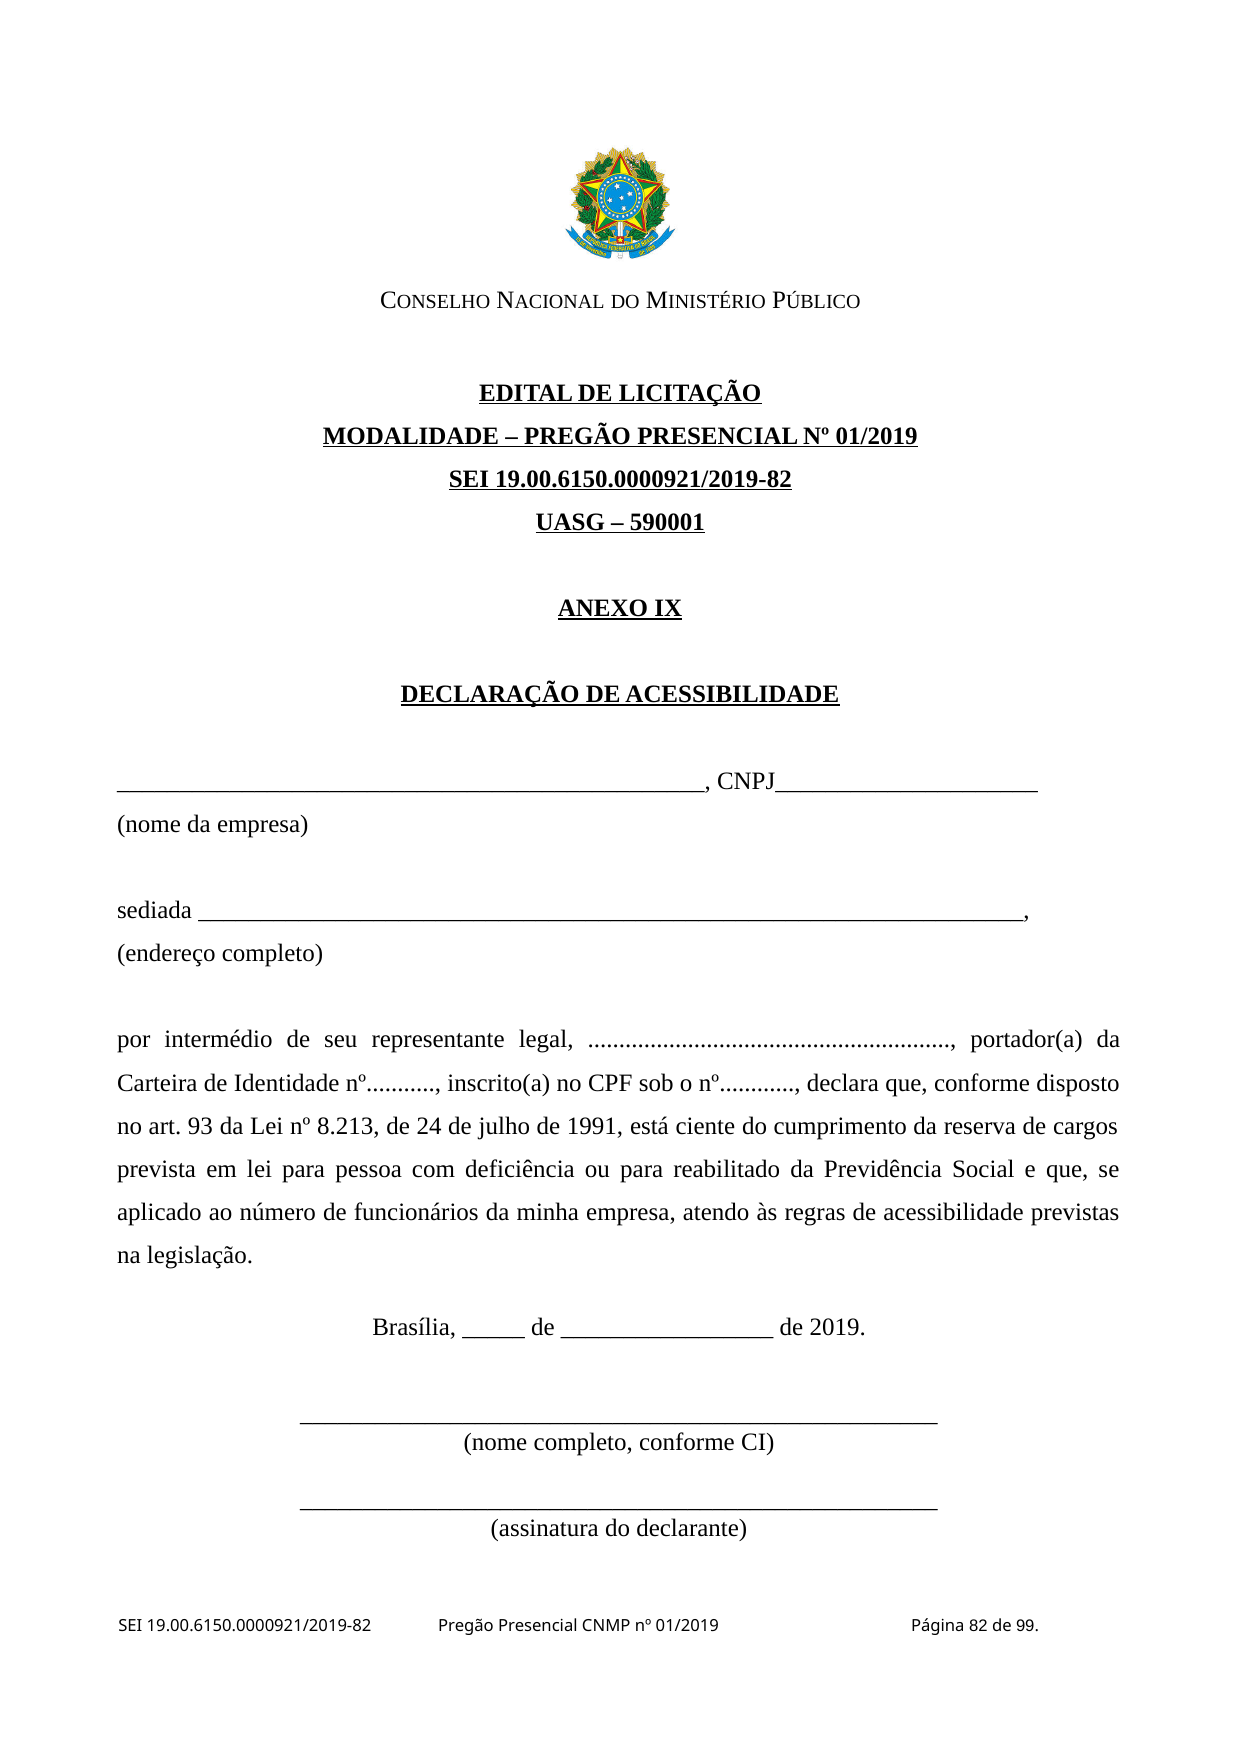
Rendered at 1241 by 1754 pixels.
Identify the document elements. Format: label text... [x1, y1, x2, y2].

text EDITAL DE LICITAÇÃO [118, 378, 1122, 406]
text MODALIDADE – PREGÃO PRESENCIAL Nº 01/2019 [118, 421, 1122, 449]
text Brasília, _____ de _________________ de 2019. [118, 1312, 1122, 1341]
text ANEXO IX [119, 593, 1121, 622]
text por intermédio de seu representante legal, .........................................................., portador(a) da Carteira de Identidade nº..........., inscrito(a) no CPF sob o nº............, declara que, conforme disposto no art. 93 da Lei nº 8.213, de 24 de julho de 1991, está ciente do cumprimento da reserva de cargos prevista em lei para pessoa com deficiência ou para reabilitado da Previdência Social e que, se aplicado ao número de funcionários da minha empresa, atendo às regras de acessibilidade previstas na legislação. [117, 1024, 1121, 1269]
text (endereço completo) [117, 938, 1121, 967]
text ___________________________________________________ [118, 1484, 1122, 1513]
text DECLARAÇÃO DE ACESSIBILIDADE [119, 679, 1121, 708]
text UASG – 590001 [118, 507, 1122, 536]
text ___________________________________________________ [118, 1398, 1122, 1427]
text SEI 19.00.6150.0000921/2019-82 [118, 464, 1122, 493]
text (nome completo, conforme CI) [118, 1427, 1122, 1456]
text _______________________________________________, CNPJ_____________________ [117, 766, 1121, 794]
text sediada __________________________________________________________________, [117, 895, 1121, 924]
text (nome da empresa) [117, 809, 1121, 838]
text (assinatura do declarante) [118, 1513, 1122, 1542]
